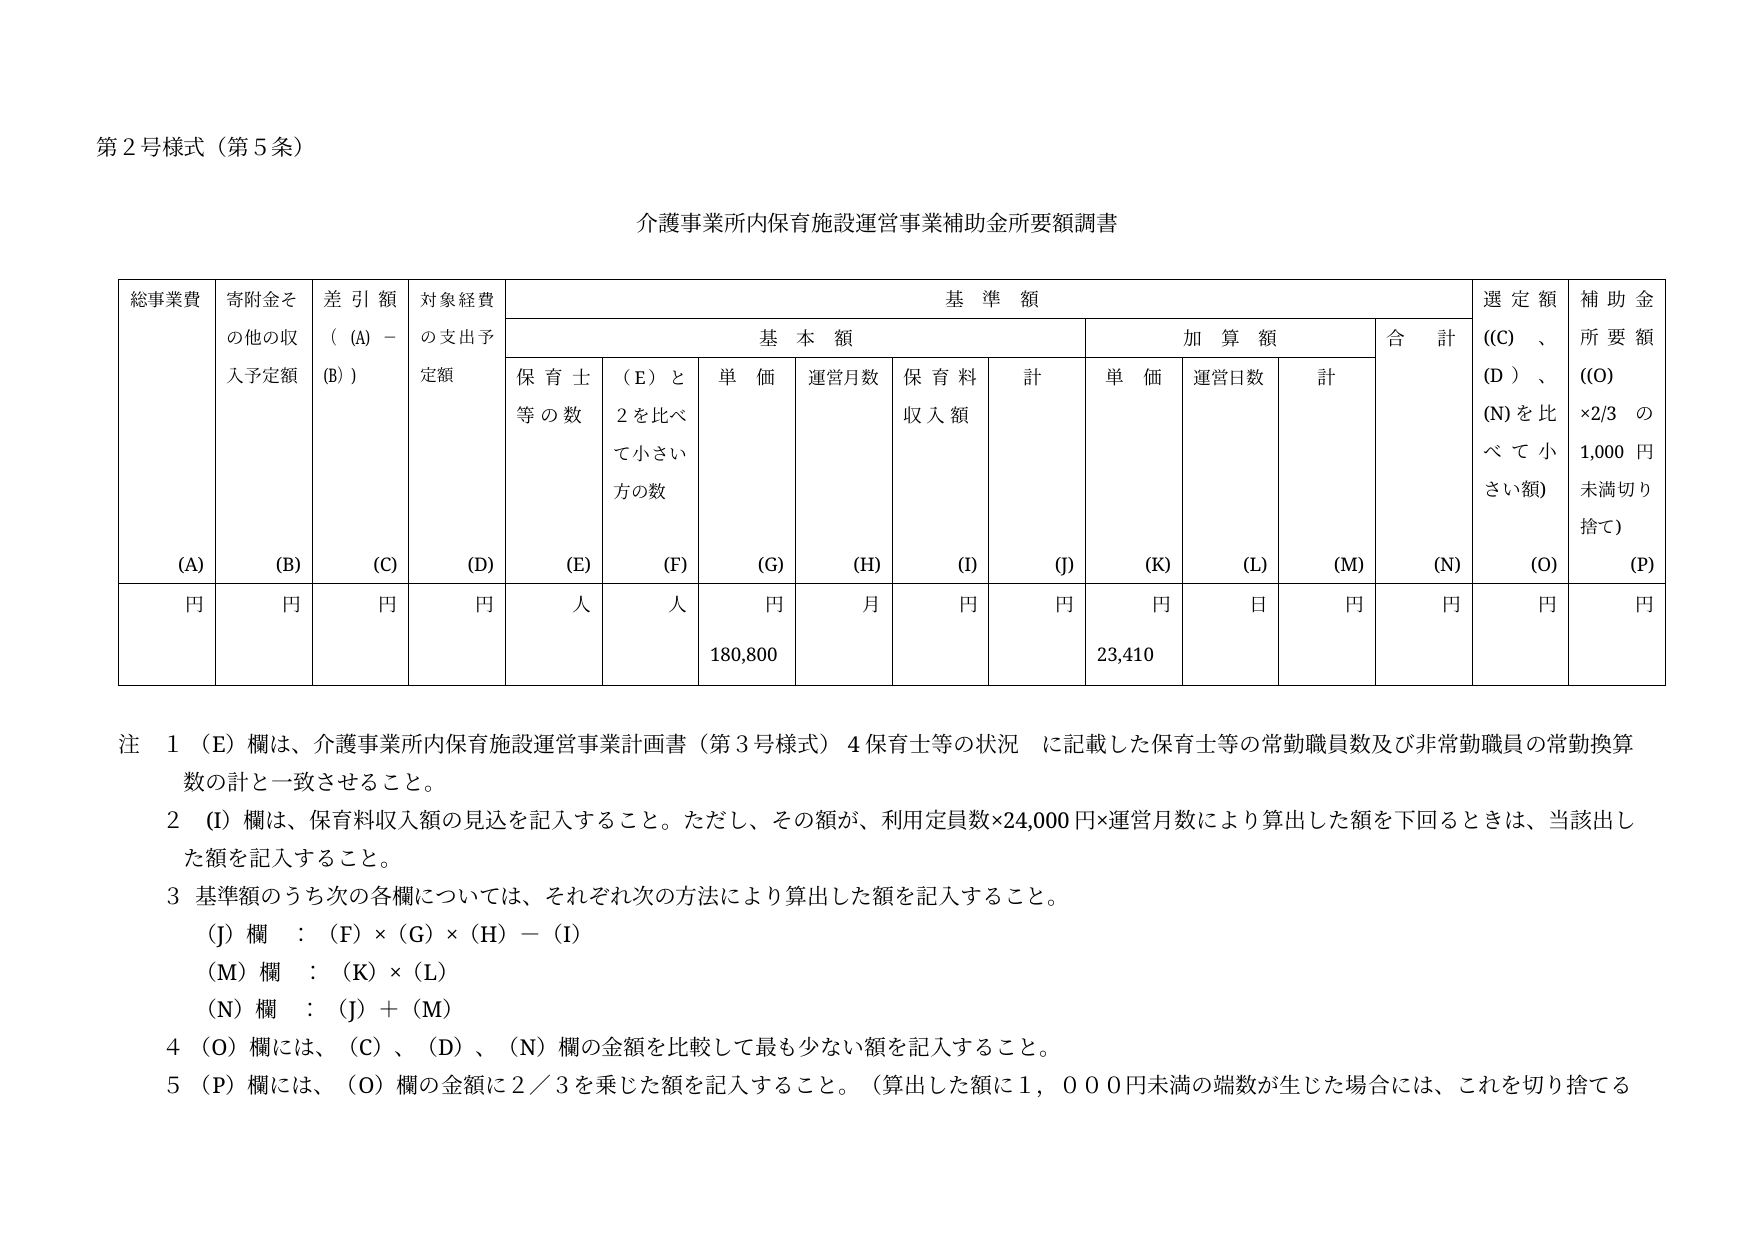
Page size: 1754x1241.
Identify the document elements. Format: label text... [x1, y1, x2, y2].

table_cell (C) [313, 545, 408, 583]
table_cell 円 [989, 584, 1085, 622]
table_cell 円 [699, 584, 795, 622]
text 介護事業所内保育施設運営事業補助金所要額調書 [118, 203, 1636, 241]
table_cell 計 [1416, 319, 1472, 545]
table_cell 180,800 [699, 622, 795, 685]
table_cell 保育料収入額 [893, 358, 988, 545]
table_cell (H) [796, 545, 892, 583]
table_cell (N) [1376, 545, 1472, 583]
table_cell [603, 622, 698, 685]
table_cell 運営日数 [1183, 358, 1278, 545]
text （M）欄 ： （K）×（L） [118, 952, 1636, 989]
table_cell [893, 622, 988, 685]
table_cell [1279, 622, 1375, 685]
table_header 寄附金その他の収入予定額 [216, 280, 312, 545]
table_cell 23,410 [1086, 622, 1182, 685]
table_header 補助金所要額((O) ×2/3の1,000円未満切り捨て) [1569, 280, 1665, 545]
table_cell 円 [216, 584, 312, 622]
table_cell [1376, 622, 1472, 685]
table_cell 運営月数 [796, 358, 892, 545]
table_cell (D) [409, 545, 505, 583]
table_header 基 準 額 [506, 280, 1472, 318]
table_header 総事業費 [119, 280, 215, 545]
table_cell 計 [989, 358, 1085, 545]
table_header 差引額（(A)－(B）) [313, 280, 408, 545]
text 注 １ （E）欄は、介護事業所内保育施設運営事業計画書（第３号様式） 4 保育士等の状況 に記載した保育士等の常勤職員数及び非常勤職員の常勤換算数の計と一致させること。 [118, 724, 1636, 800]
table_cell 円 [1376, 584, 1472, 622]
table_cell [1569, 622, 1665, 685]
table_cell (A) [119, 545, 215, 583]
table_cell 計 [1279, 358, 1375, 545]
table_cell 円 [1279, 584, 1375, 622]
table_cell (L) [1183, 545, 1278, 583]
table_cell [796, 622, 892, 685]
table_cell [409, 622, 505, 685]
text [162, 1065, 1636, 1103]
table_cell [1183, 622, 1278, 685]
table_cell (O) [1473, 545, 1568, 583]
text （J）欄 ： （F）×（G）×（H）－（I） [118, 914, 1636, 952]
table_cell [506, 622, 602, 685]
text ２ (I）欄は、保育料収入額の見込を記入すること。ただし、その額が、利用定員数×24,000円×運営月数により算出した額を下回るときは、当該出した額を記入すること。 [162, 800, 1636, 876]
table_cell [313, 622, 408, 685]
table_cell 円 [1569, 584, 1665, 622]
table_cell (J) [989, 545, 1085, 583]
table_cell 月 [796, 584, 892, 622]
text ４ （O）欄には、（C）、（D）、（N）欄の金額を比較して最も少ない額を記入すること。 [118, 1027, 1636, 1065]
table_cell [1473, 622, 1568, 685]
table_header 選定額((C) 、(D）、(N)を比べて小さい額) [1473, 280, 1568, 545]
table_cell (P) [1569, 545, 1665, 583]
text 第２号様式（第５条） [96, 127, 1636, 165]
table_cell [119, 622, 215, 685]
table_cell (B) [216, 545, 312, 583]
table_cell 単 価 [699, 358, 795, 545]
table_cell (E) [506, 545, 602, 583]
table_cell 日 [1183, 584, 1278, 622]
table_cell 合 [1376, 319, 1416, 545]
table_cell 円 [119, 584, 215, 622]
table_header 対象経費の支出予定額 [409, 280, 505, 545]
table_cell (I) [893, 545, 988, 583]
table_cell 円 [409, 584, 505, 622]
table_cell 人 [506, 584, 602, 622]
table_cell 円 [313, 584, 408, 622]
table_cell 保育士等の数 [506, 358, 602, 545]
table_cell 単 価 [1086, 358, 1182, 545]
table_cell 円 [893, 584, 988, 622]
table_cell 加 算 額 [1086, 319, 1375, 357]
table_cell (K) [1086, 545, 1182, 583]
table_cell 基 本 額 [506, 319, 1085, 357]
table_cell (F) [603, 545, 698, 583]
text ３ 基準額のうち次の各欄については、それぞれ次の方法により算出した額を記入すること。 [118, 876, 1636, 914]
table_cell (G) [699, 545, 795, 583]
table_cell (M) [1279, 545, 1375, 583]
table_cell （E）と２を比べて小さい方の数 [603, 358, 698, 545]
table_cell 円 [1086, 584, 1182, 622]
table_cell 人 [603, 584, 698, 622]
table_cell [989, 622, 1085, 685]
table_cell [216, 622, 312, 685]
table_cell 円 [1473, 584, 1568, 622]
text （N）欄 ： （J）＋（M） [118, 989, 1636, 1027]
